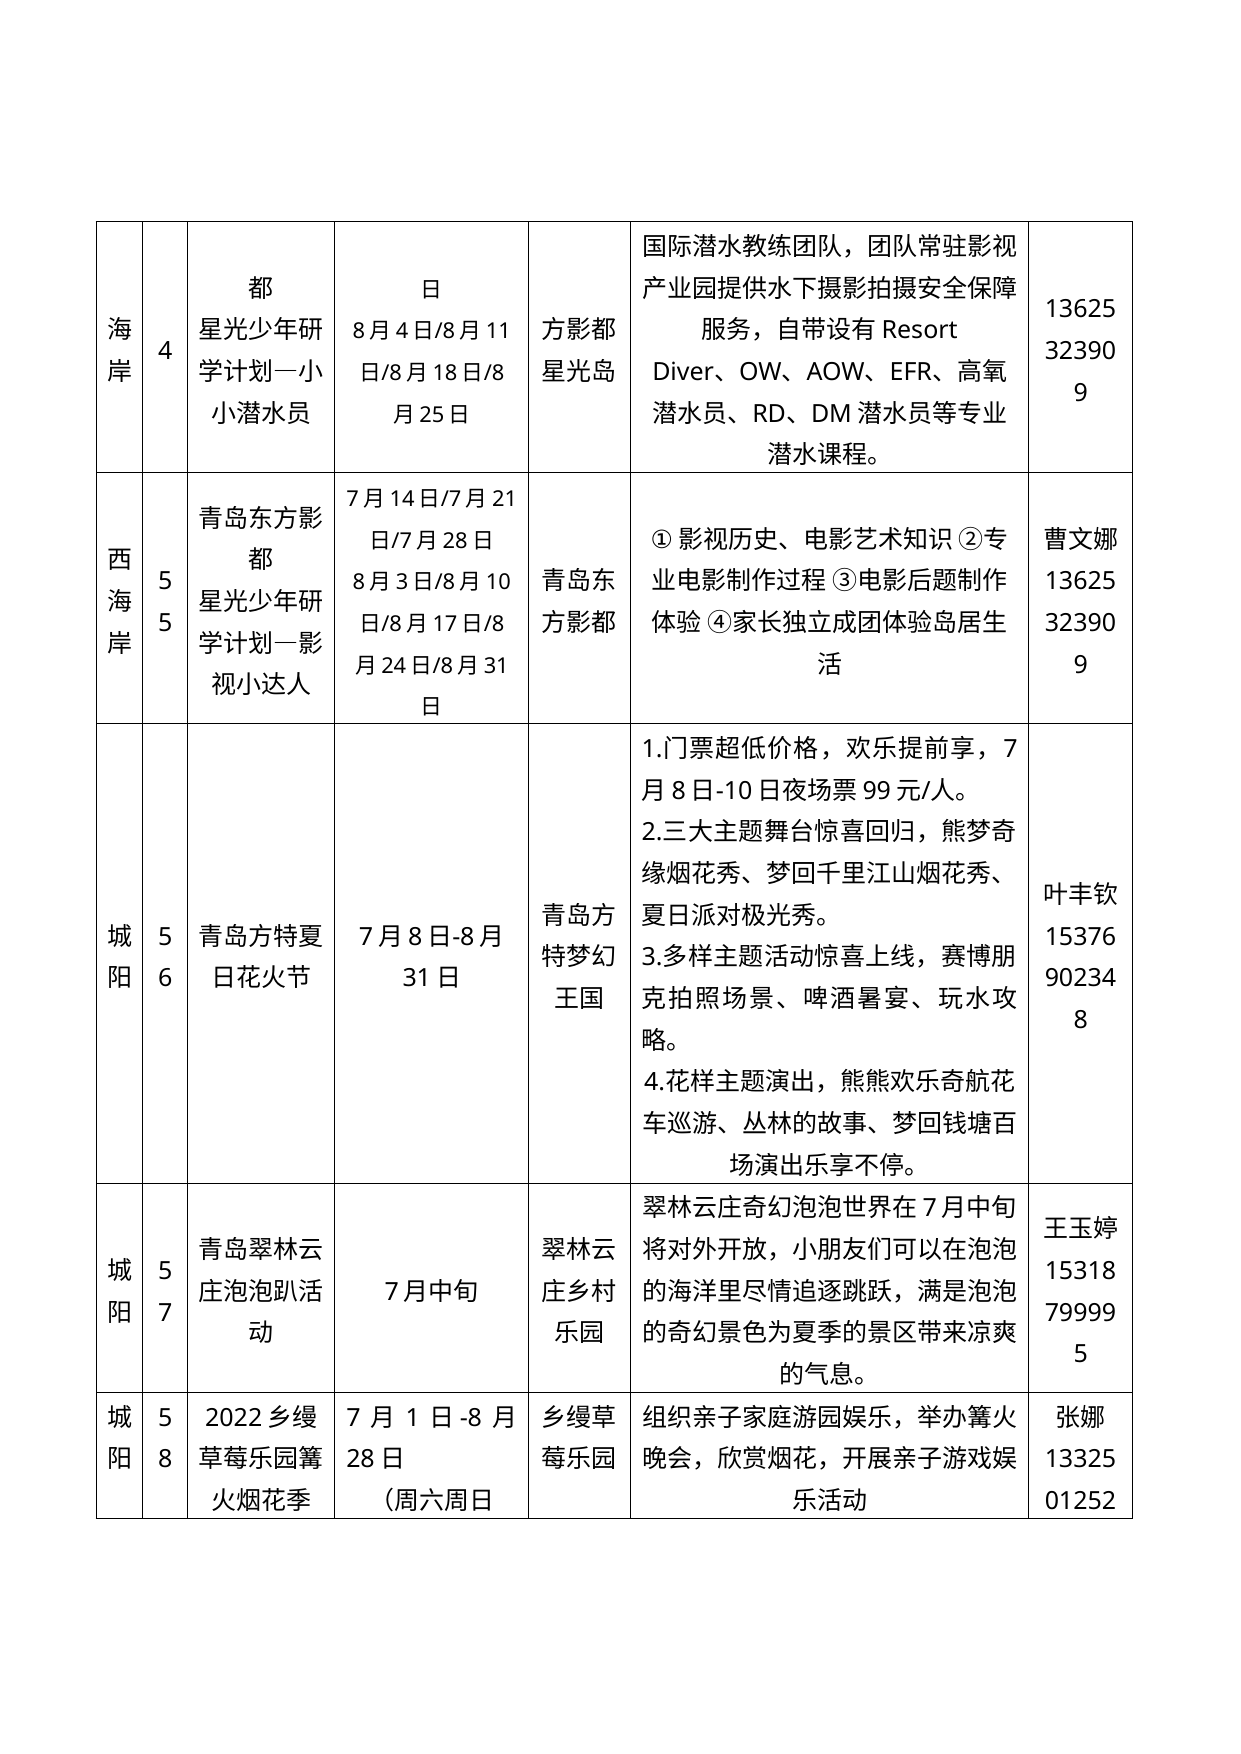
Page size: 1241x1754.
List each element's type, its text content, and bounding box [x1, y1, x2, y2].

table_cell 58 [143, 1393, 187, 1518]
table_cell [335, 1393, 528, 1518]
table_cell 城阳 [97, 724, 142, 1182]
table_cell 张娜 13325012523 [1029, 1393, 1132, 1518]
table_cell 1.门票超低价格，欢乐提前享，7月8日-10日夜场票99元/人。 2.三大主题舞台惊喜回归，熊梦奇缘烟花秀、梦回千里江山烟花秀、夏日派对极光秀。 3.多样主题活动惊喜上线，赛博朋克拍照场景、啤酒暑宴、玩水攻略。 4.花样主题演出，熊熊欢乐奇航花车巡游、丛林的故事、梦回钱塘百场演出乐享不停。 [631, 724, 1028, 1182]
table_cell 曹文娜 13625323909 [1029, 222, 1132, 472]
table_cell 55 [143, 473, 187, 723]
table_cell 西海岸 [97, 473, 142, 723]
table_cell 翠林云庄乡村乐园 [529, 1184, 630, 1392]
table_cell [631, 1393, 1028, 1518]
table_cell 西海岸 [97, 222, 142, 472]
table_cell 乡缦草莓乐园 [529, 1393, 630, 1518]
table_cell 城阳 [97, 1393, 142, 1518]
table_cell 青岛东方影都 [529, 473, 630, 723]
table_cell 王玉婷 15318799995 [1029, 1184, 1132, 1392]
table_cell 青岛方特梦幻王国 [529, 724, 630, 1182]
table_cell 7月14日/7月21日/7月28日 8月3日/8月10日/8月17日/8月24日/8月31日 [335, 473, 528, 723]
table_cell 青岛翠林云庄泡泡趴活动 [188, 1184, 334, 1392]
table_cell 青岛方特夏日花火节 [188, 724, 334, 1182]
table_cell 7月8日-8月31日 [335, 724, 528, 1182]
table_cell 青岛东方影都 星光少年研学计划—影视小达人 [188, 473, 334, 723]
table_cell 54 [143, 222, 187, 472]
table_cell 57 [143, 1184, 187, 1392]
table_cell 曹文娜 13625323909 [1029, 473, 1132, 723]
table_cell 叶丰钦 15376902348 [1029, 724, 1132, 1182]
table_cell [335, 222, 528, 472]
table_cell 翠林云庄奇幻泡泡世界在7月中旬将对外开放，小朋友们可以在泡泡的海洋里尽情追逐跳跃，满是泡泡的奇幻景色为夏季的景区带来凉爽的气息。 [631, 1184, 1028, 1392]
table_cell 56 [143, 724, 187, 1182]
table_cell 青岛东方影都星光岛 [529, 222, 630, 472]
table_cell 7月中旬 [335, 1184, 528, 1392]
table_cell 城阳 [97, 1184, 142, 1392]
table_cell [631, 222, 1028, 472]
table_cell 2022乡缦草莓乐园篝火烟花季 [188, 1393, 334, 1518]
table_cell ①影视历史、电影艺术知识 ②专业电影制作过程 ③电影后题制作体验 ④家长独立成团体验岛居生活 [631, 473, 1028, 723]
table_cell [188, 222, 334, 472]
